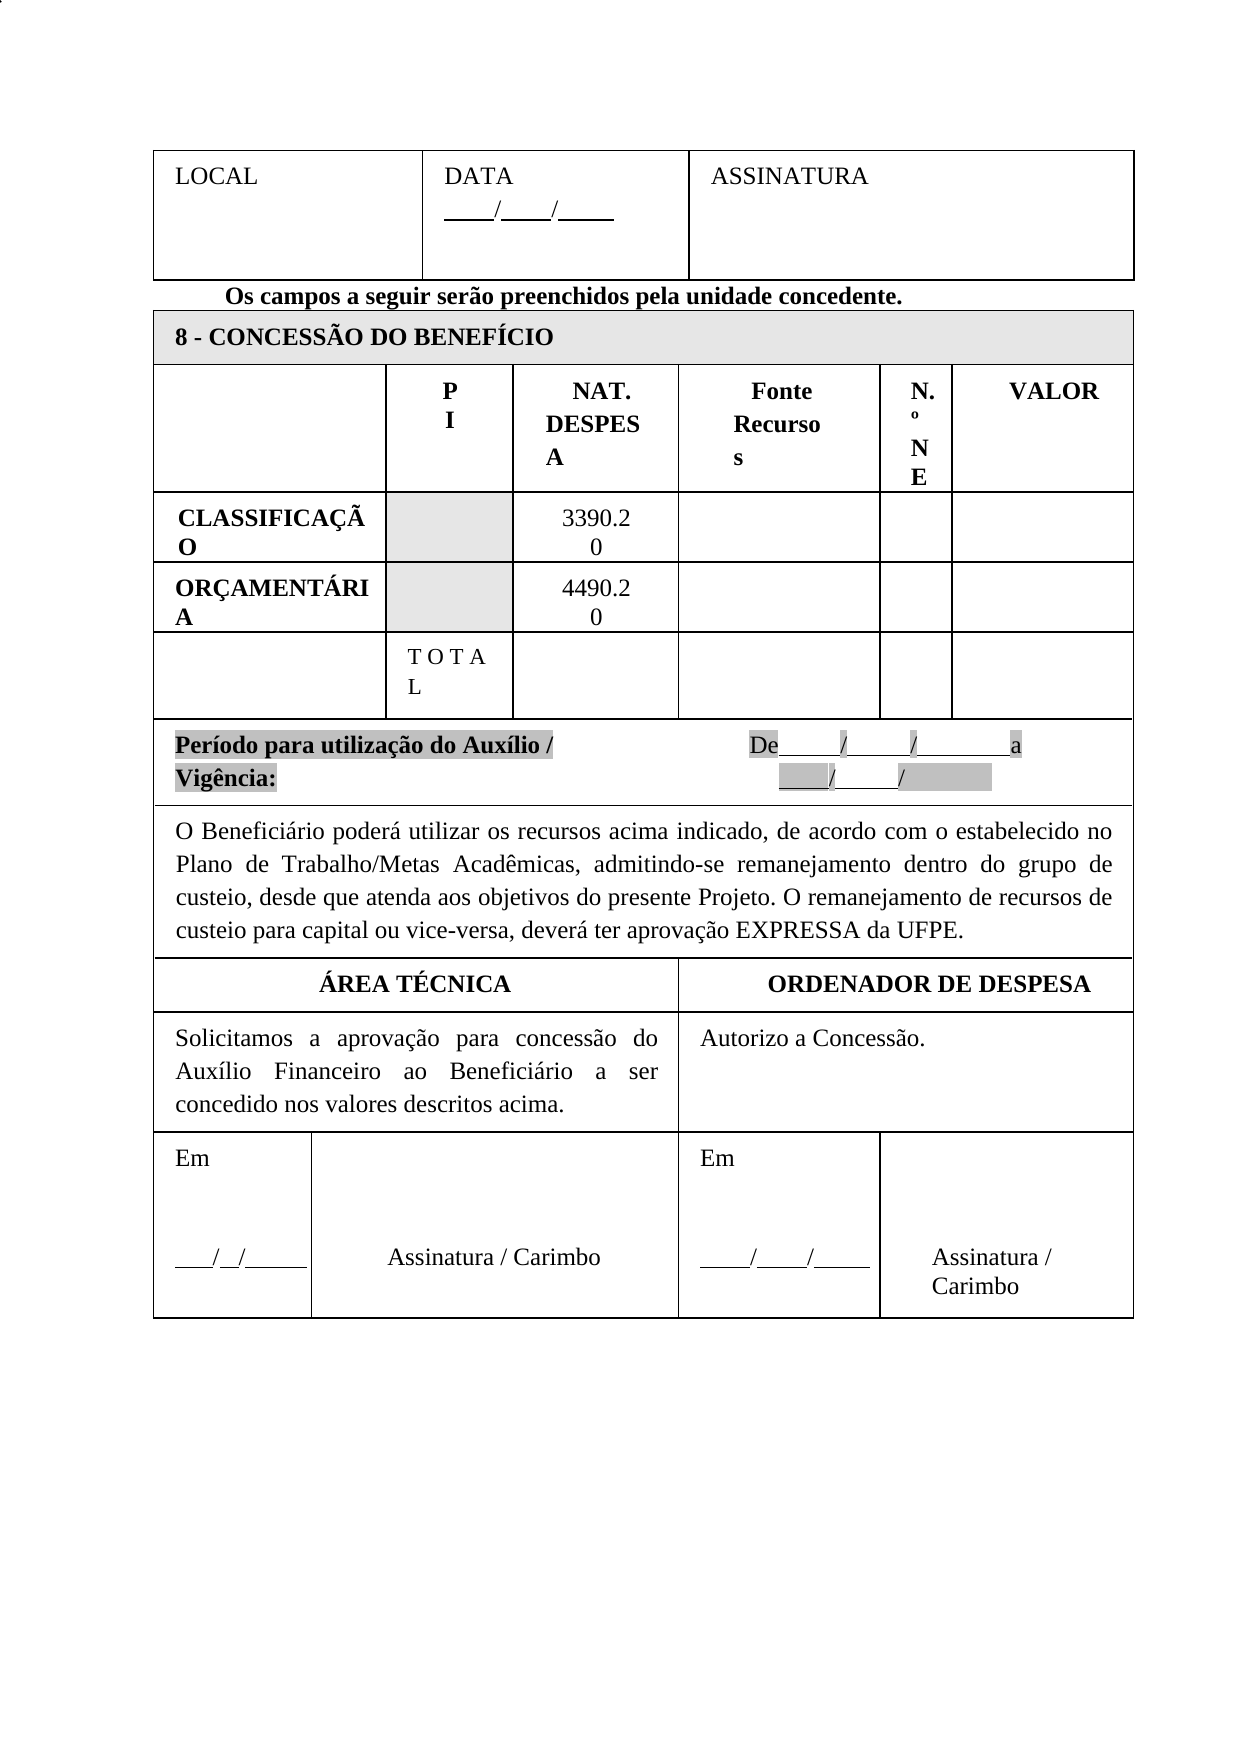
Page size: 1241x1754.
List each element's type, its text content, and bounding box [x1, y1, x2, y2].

table_cell O Beneficiário poderá utilizar os recursos acima indicado, de acordo com o estabelecido no Plano de Trabalho/Metas Acadêmicas, admitindo-se remanejamento dentro do grupo de custeio, desde que atenda aos objetivos do presente Projeto. O remanejamento de recursos de custeio para capital ou vice-versa, deverá ter aprovação EXPRESSA da UFPE. [154, 805, 1133, 957]
table_cell [953, 563, 1133, 631]
table_cell Autorizo a Concessão. [679, 1013, 1133, 1131]
table_cell [881, 633, 951, 718]
table_cell VALOR [953, 365, 1133, 491]
table_cell Assinatura / Carimbo [312, 1133, 678, 1317]
text Os campos a seguir serão preenchidos pela unidade concedente. [96, 281, 1207, 310]
table_cell [881, 493, 951, 561]
table_cell NAT. DESPESA [514, 365, 678, 491]
table_cell 3390.20 [514, 493, 678, 561]
table_cell ORÇAMENTÁRIA [154, 563, 385, 631]
table_cell PI [387, 365, 512, 491]
table_cell [881, 563, 951, 631]
table_cell [387, 493, 512, 561]
table_cell Em / / [679, 1133, 879, 1317]
table_header 8 - CONCESSÃO DO BENEFÍCIO [154, 311, 1133, 364]
table_header ASSINATURA [690, 151, 1133, 279]
table_cell N.º NE [881, 365, 951, 491]
table_cell [679, 493, 879, 561]
table_cell T O T A L [387, 633, 512, 718]
table_cell [514, 633, 678, 718]
table_cell [154, 633, 385, 718]
table_cell Assinatura / Carimbo [881, 1133, 1133, 1317]
table_cell Período para utilização do Auxílio / Vigência: [154, 720, 678, 805]
table_cell CLASSIFICAÇÃO [154, 493, 385, 561]
table_cell Fonte Recursos [679, 365, 879, 491]
table_cell [953, 493, 1133, 561]
table_header LOCAL [154, 151, 422, 279]
table_cell [679, 633, 879, 718]
table_cell [387, 563, 512, 631]
table_cell [679, 563, 879, 631]
table_cell De / / a / / [679, 718, 1133, 805]
table_cell Solicitamos a aprovação para concessão do Auxílio Financeiro ao Beneficiário a ser concedido nos valores descritos acima. [154, 1013, 678, 1131]
table_cell ÁREA TÉCNICA [154, 958, 678, 1011]
table_cell [154, 365, 385, 491]
table_cell 4490.20 [514, 563, 678, 631]
table_header DATA / / [423, 151, 688, 279]
table_cell Em / / [154, 1133, 311, 1317]
table_cell ORDENADOR DE DESPESA [679, 957, 1133, 1011]
table_cell [953, 633, 1133, 718]
